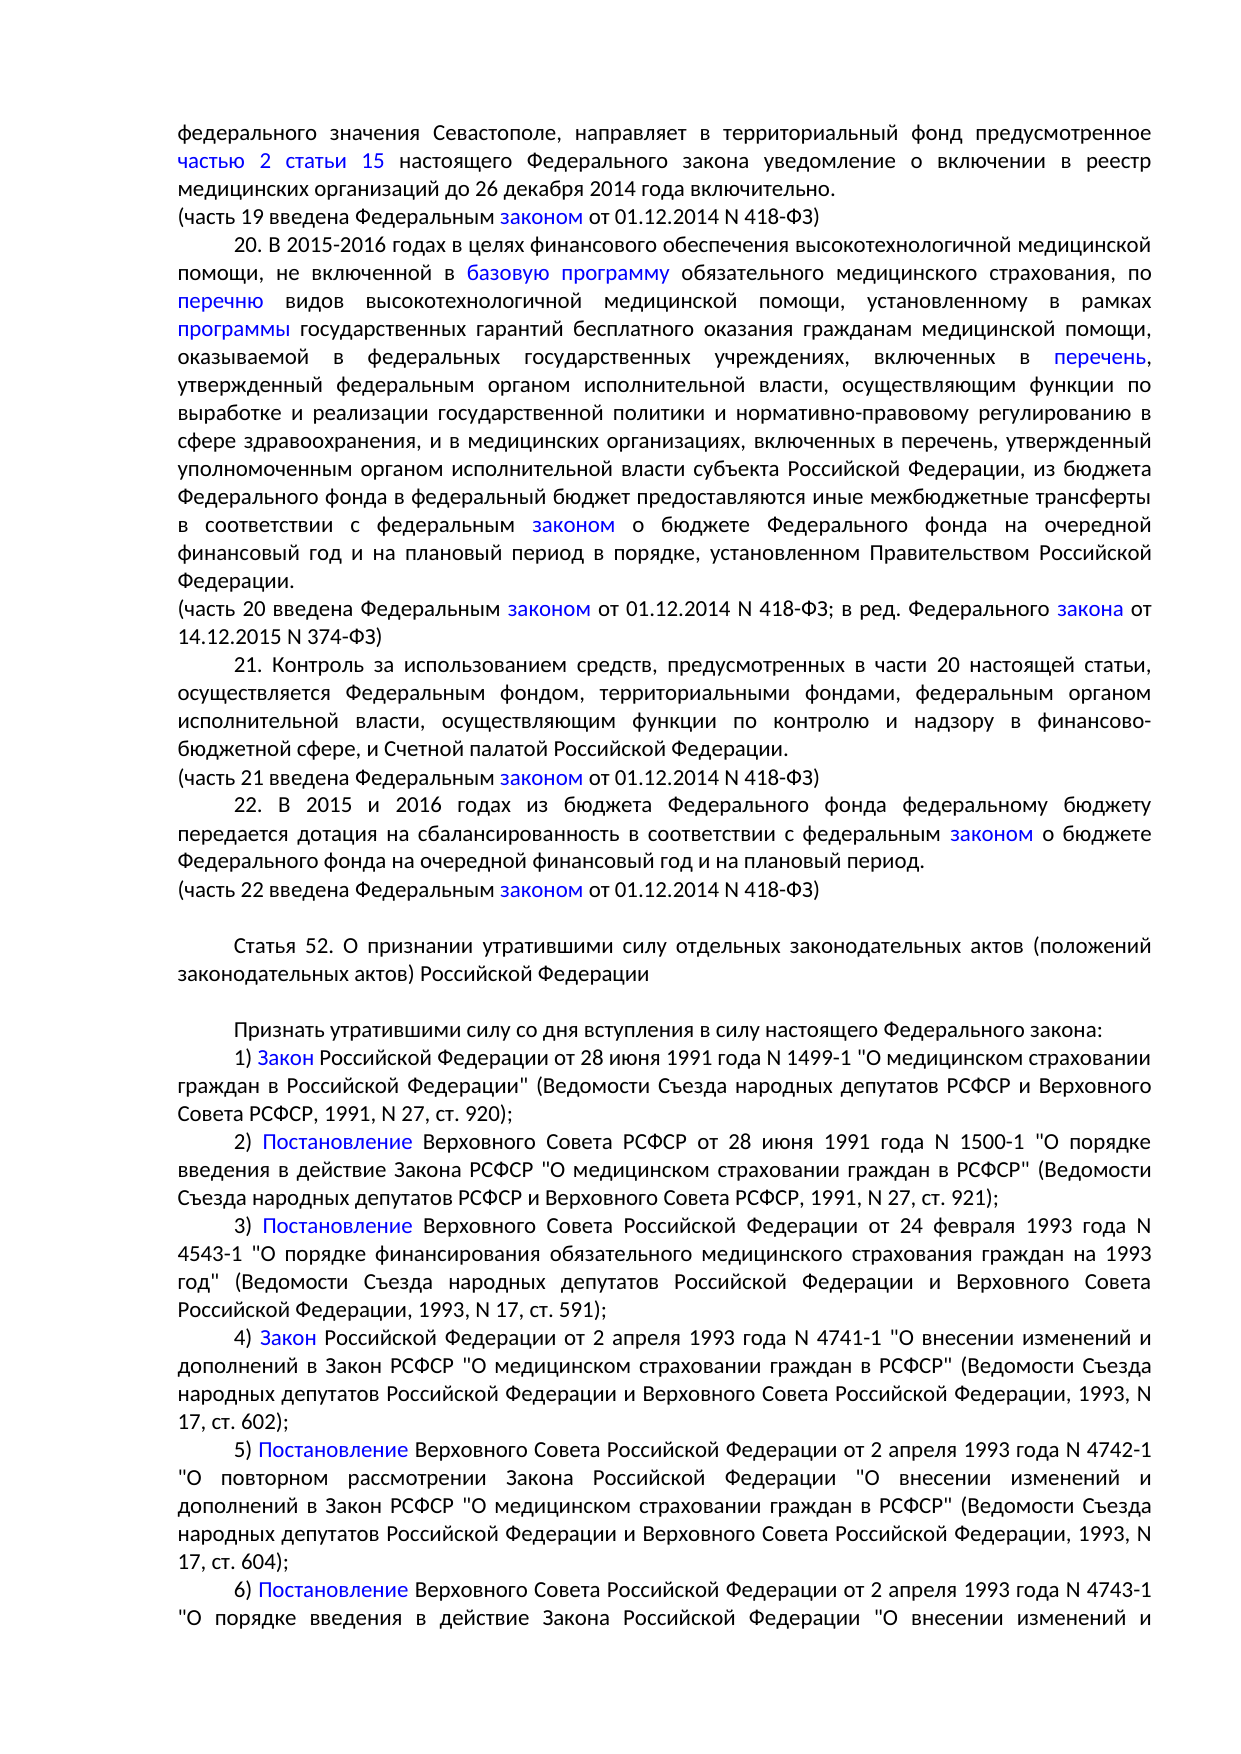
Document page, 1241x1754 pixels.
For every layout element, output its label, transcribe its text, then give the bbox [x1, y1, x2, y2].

text 21. Контроль за использованием средств, предусмотренных в части 20 настоящей статьи, осуществляется Федеральным фондом, территориальными фондами, федеральным органом исполнительной власти, осуществляющим функции по контролю и надзору в финансово-бюджетной сфере, и Счетной палатой Российской Федерации. [177, 651, 1152, 763]
text 1) Закон Российской Федерации от 28 июня 1991 года N 1499-1 "О медицинском страховании граждан в Российской Федерации" (Ведомости Съезда народных депутатов РСФСР и Верховного Совета РСФСР, 1991, N 27, ст. 920); [177, 1043, 1152, 1127]
text 3) Постановление Верховного Совета Российской Федерации от 24 февраля 1993 года N 4543-1 "О порядке финансирования обязательного медицинского страхования граждан на 1993 год" (Ведомости Съезда народных депутатов Российской Федерации и Верховного Совета Российской Федерации, 1993, N 17, ст. 591); [177, 1211, 1152, 1323]
text 22. В 2015 и 2016 годах из бюджета Федерального фонда федеральному бюджету передается дотация на сбалансированность в соответствии с федеральным законом о бюджете Федерального фонда на очередной финансовый год и на плановый период. [177, 791, 1152, 875]
text 4) Закон Российской Федерации от 2 апреля 1993 года N 4741-1 "О внесении изменений и дополнений в Закон РСФСР "О медицинском страховании граждан в РСФСР" (Ведомости Съезда народных депутатов Российской Федерации и Верховного Совета Российской Федерации, 1993, N 17, ст. 602); [177, 1323, 1152, 1435]
text (часть 19 введена Федеральным законом от 01.12.2014 N 418-ФЗ) [177, 202, 1152, 230]
text Статья 52. О признании утратившими силу отдельных законодательных актов (положений законодательных актов) Российской Федерации [177, 931, 1152, 987]
text Признать утратившими силу со дня вступления в силу настоящего Федерального закона: [177, 1015, 1152, 1043]
text 20. В 2015-2016 годах в целях финансового обеспечения высокотехнологичной медицинской помощи, не включенной в базовую программу обязательного медицинского страхования, по перечню видов высокотехнологичной медицинской помощи, установленному в рамках программы государственных гарантий бесплатного оказания гражданам медицинской помощи, оказываемой в федеральных государственных учреждениях, включенных в перечень, утвержденный федеральным органом исполнительной власти, осуществляющим функции по выработке и реализации государственной политики и нормативно-правовому регулированию в сфере здравоохранения, и в медицинских организациях, включенных в перечень, утвержденный уполномоченным органом исполнительной власти субъекта Российской Федерации, из бюджета Федерального фонда в федеральный бюджет предоставляются иные межбюджетные трансферты в соответствии с федеральным законом о бюджете Федерального фонда на очередной финансовый год и на плановый период в порядке, установленном Правительством Российской Федерации. [177, 230, 1152, 594]
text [177, 118, 1152, 202]
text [177, 1575, 1152, 1631]
text (часть 21 введена Федеральным законом от 01.12.2014 N 418-ФЗ) [177, 763, 1152, 791]
text 5) Постановление Верховного Совета Российской Федерации от 2 апреля 1993 года N 4742-1 "О повторном рассмотрении Закона Российской Федерации "О внесении изменений и дополнений в Закон РСФСР "О медицинском страховании граждан в РСФСР" (Ведомости Съезда народных депутатов Российской Федерации и Верховного Совета Российской Федерации, 1993, N 17, ст. 604); [177, 1435, 1152, 1575]
text (часть 20 введена Федеральным законом от 01.12.2014 N 418-ФЗ; в ред. Федерального закона от 14.12.2015 N 374-ФЗ) [177, 594, 1152, 651]
text 2) Постановление Верховного Совета РСФСР от 28 июня 1991 года N 1500-1 "О порядке введения в действие Закона РСФСР "О медицинском страховании граждан в РСФСР" (Ведомости Съезда народных депутатов РСФСР и Верховного Совета РСФСР, 1991, N 27, ст. 921); [177, 1127, 1152, 1211]
text (часть 22 введена Федеральным законом от 01.12.2014 N 418-ФЗ) [177, 875, 1152, 903]
